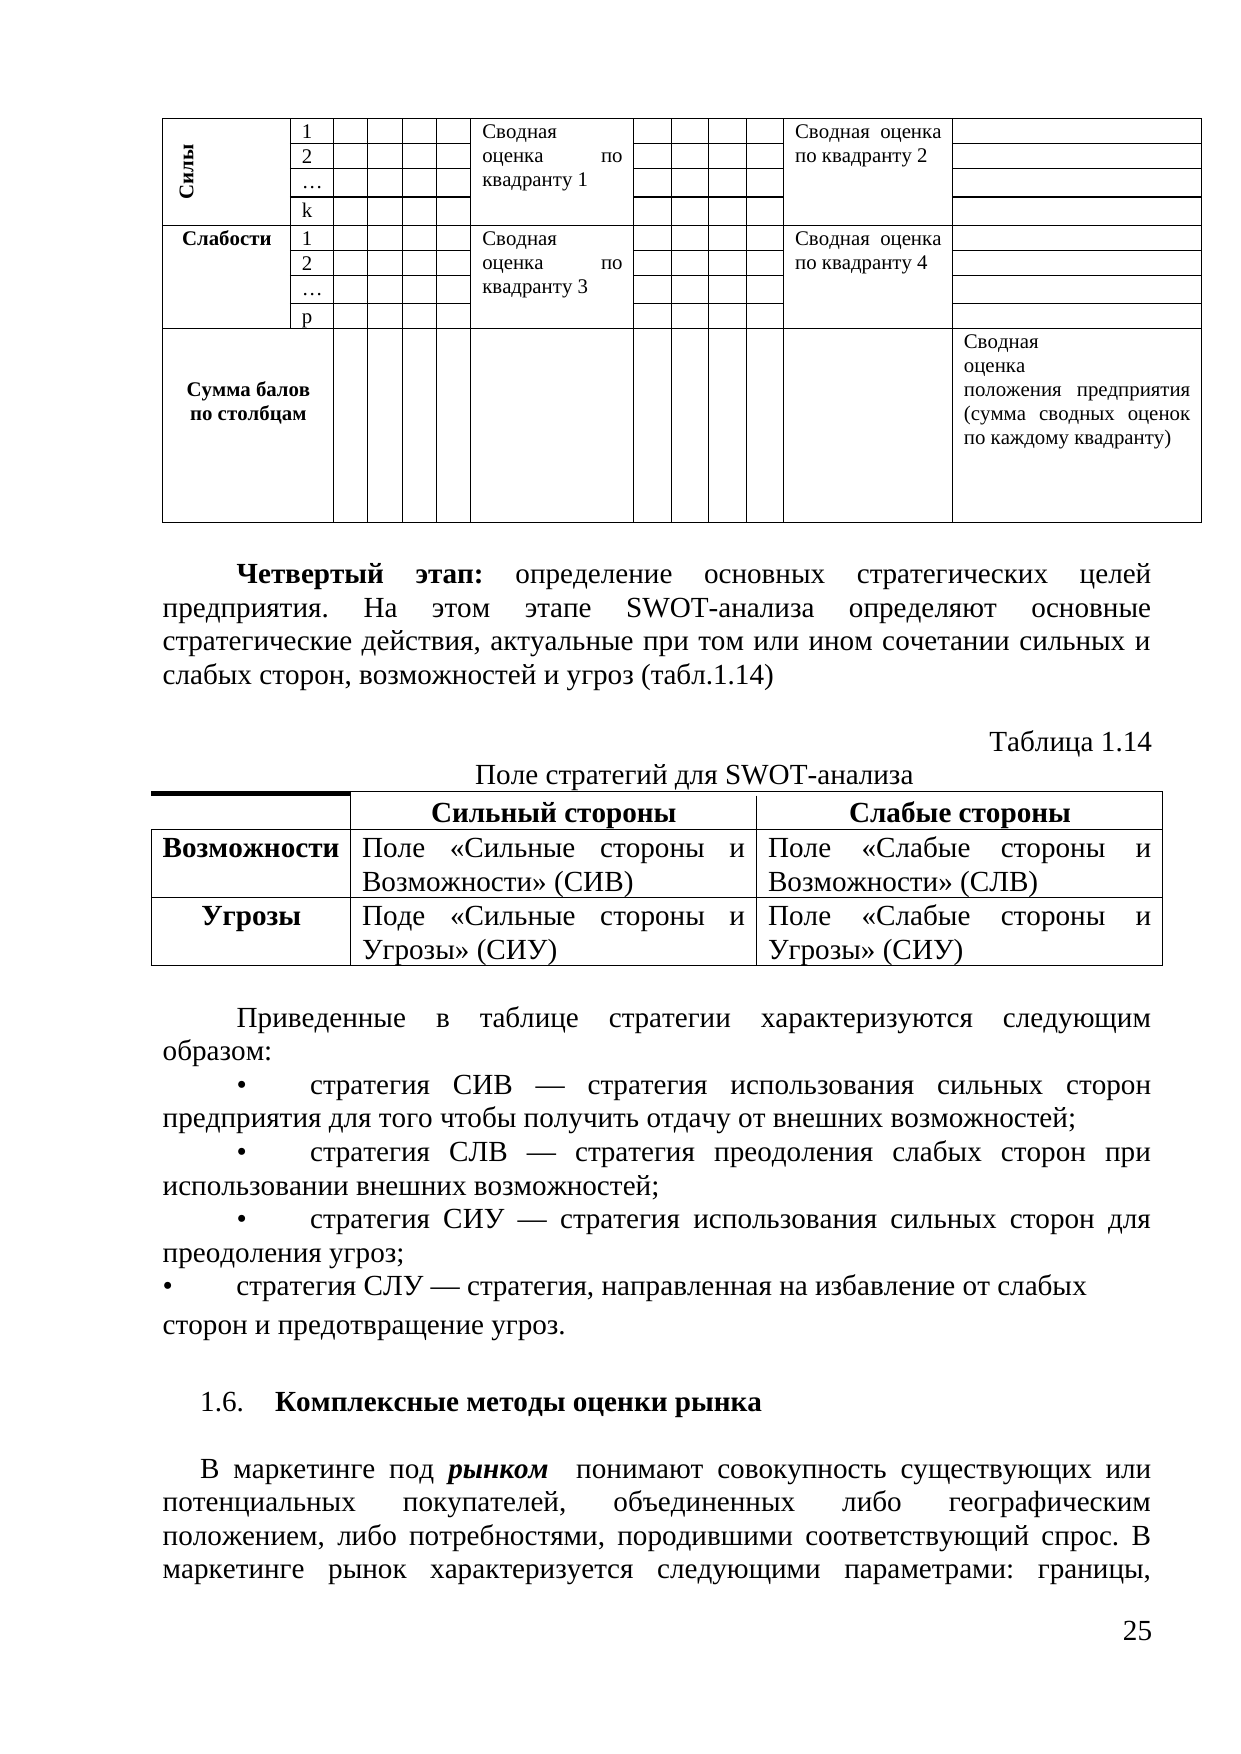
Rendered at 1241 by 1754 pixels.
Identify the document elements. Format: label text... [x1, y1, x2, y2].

table_cell [953, 276, 1201, 303]
table_cell [634, 119, 671, 143]
table_cell [709, 169, 746, 196]
table_cell [953, 169, 1201, 196]
table_cell [403, 119, 436, 143]
table_cell [953, 304, 1201, 328]
table_cell [747, 144, 783, 168]
table_cell [334, 226, 367, 250]
table_cell [368, 304, 402, 328]
table_cell Сводная оценка по квадранту 1 [471, 119, 633, 224]
table_header Слабые стороны [757, 792, 1162, 829]
table_cell [437, 198, 470, 224]
table_cell [334, 144, 367, 168]
table_cell [953, 226, 1201, 250]
list стратегия СЛВ — стратегия преодоления слабых сторон при использовании внешних возможностей; [162, 1134, 1152, 1201]
table_cell [672, 169, 708, 196]
table_cell [709, 329, 746, 522]
text Четвертый этап: определение основных стратегических целей предприятия. На этом этапе SWOT-анализа определяют основные стратегические действия, актуальные при том или ином сочетании сильных и слабых сторон, возможностей и угроз (табл.1.14) [162, 556, 1152, 690]
table_cell [403, 226, 436, 250]
text Приведенные в таблице стратегии характеризуются следующим образом: [162, 1000, 1152, 1067]
table_cell [437, 119, 470, 143]
table_cell Сводная оценка по квадранту 3 [471, 226, 633, 328]
table_cell [403, 304, 436, 328]
text Таблица 1.14 [162, 724, 1152, 757]
table_cell [634, 276, 671, 303]
table_header Сильный стороны [351, 792, 757, 829]
text Поле стратегий для SWOT-анализа [162, 757, 1152, 791]
table_cell [437, 169, 470, 196]
table_cell [709, 226, 746, 250]
table_cell [334, 169, 367, 196]
table_cell [672, 304, 708, 328]
table_cell [334, 198, 367, 224]
table_cell [471, 329, 633, 522]
table_cell Угрозы [152, 898, 350, 965]
table_cell [953, 144, 1201, 168]
table_cell 1 [291, 226, 333, 250]
table_cell [334, 251, 367, 275]
table_cell [437, 276, 470, 303]
list Комплексные методы оценки рынка [200, 1384, 1152, 1417]
table_cell [437, 144, 470, 168]
table_cell … [291, 276, 333, 303]
table_cell 2 [291, 144, 333, 168]
table_cell [403, 329, 436, 522]
table_cell [953, 198, 1201, 224]
table_cell [368, 169, 402, 196]
table_cell [672, 198, 708, 224]
table_cell [747, 226, 783, 250]
table_cell [953, 251, 1201, 275]
table_cell [634, 329, 671, 522]
list стратегия СИВ — стратегия использования сильных сторон предприятия для того чтобы получить отдачу от внешних возможностей; [162, 1067, 1152, 1134]
table_cell Силы [163, 119, 290, 224]
table_cell Сводная оценка по квадранту 4 [784, 226, 952, 328]
table_cell [368, 119, 402, 143]
table_cell p [291, 304, 333, 328]
table_cell [634, 226, 671, 250]
table_cell [709, 144, 746, 168]
table_cell [747, 119, 783, 143]
table_cell [334, 304, 367, 328]
table_cell 1 [291, 119, 333, 143]
table_cell [672, 119, 708, 143]
table_cell Поле «Слабые стороны и Угрозы» (СИУ) [757, 898, 1162, 965]
table_cell [953, 119, 1201, 143]
table_header [151, 796, 350, 829]
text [162, 1451, 1152, 1585]
table_cell [672, 276, 708, 303]
table_cell [403, 251, 436, 275]
table_cell [368, 226, 402, 250]
table_cell [368, 144, 402, 168]
table_cell [437, 329, 470, 522]
table_cell [747, 198, 783, 224]
table_cell [334, 276, 367, 303]
table_cell Поле «Слабые стороны и Возможности» (СЛВ) [757, 830, 1162, 897]
table_cell [709, 119, 746, 143]
table_cell [672, 144, 708, 168]
table_cell [437, 226, 470, 250]
table_cell [747, 169, 783, 196]
table_cell … [291, 169, 333, 196]
table_cell [784, 329, 952, 522]
table_cell [368, 276, 402, 303]
table_cell [634, 198, 671, 224]
table_cell [672, 329, 708, 522]
table_cell [334, 329, 367, 522]
table_cell [747, 276, 783, 303]
table_cell [368, 329, 402, 522]
table_cell [634, 304, 671, 328]
table_cell [437, 251, 470, 275]
table_cell Слабости [163, 226, 290, 328]
table_cell [634, 144, 671, 168]
table_cell Поде «Сильные стороны и Угрозы» (СИУ) [351, 898, 756, 965]
table_cell [709, 198, 746, 224]
table_cell [709, 251, 746, 275]
table_cell [672, 226, 708, 250]
table_cell [709, 304, 746, 328]
table_cell [368, 251, 402, 275]
table_cell Возможности [152, 830, 350, 897]
table_cell [747, 304, 783, 328]
table_cell k [291, 198, 333, 224]
table_cell [634, 251, 671, 275]
table_cell [634, 169, 671, 196]
table_cell [403, 144, 436, 168]
table_cell Сводная оценка по квадранту 2 [784, 119, 952, 224]
table_cell [747, 329, 783, 522]
table_cell Поле «Сильные стороны и Возможности» (СИВ) [351, 830, 756, 897]
table_cell Сумма балов по столбцам [163, 329, 333, 522]
list стратегия СИУ — стратегия использования сильных сторон для преодоления угроз; [162, 1201, 1152, 1268]
list стратегия СЛУ — стратегия, направленная на избавление от слабых сторон и предотвращение угроз. [162, 1268, 1152, 1340]
table_cell 2 [291, 251, 333, 275]
table_cell [437, 304, 470, 328]
table_cell [672, 251, 708, 275]
table_cell [334, 119, 367, 143]
table_cell [403, 169, 436, 196]
table_cell [403, 276, 436, 303]
table_cell [368, 198, 402, 224]
table_cell [403, 198, 436, 224]
table_cell Сводная оценка положения предприятия (сумма сводных оценок по каждому квадранту) [953, 329, 1201, 522]
table_cell [709, 276, 746, 303]
table_cell [747, 251, 783, 275]
